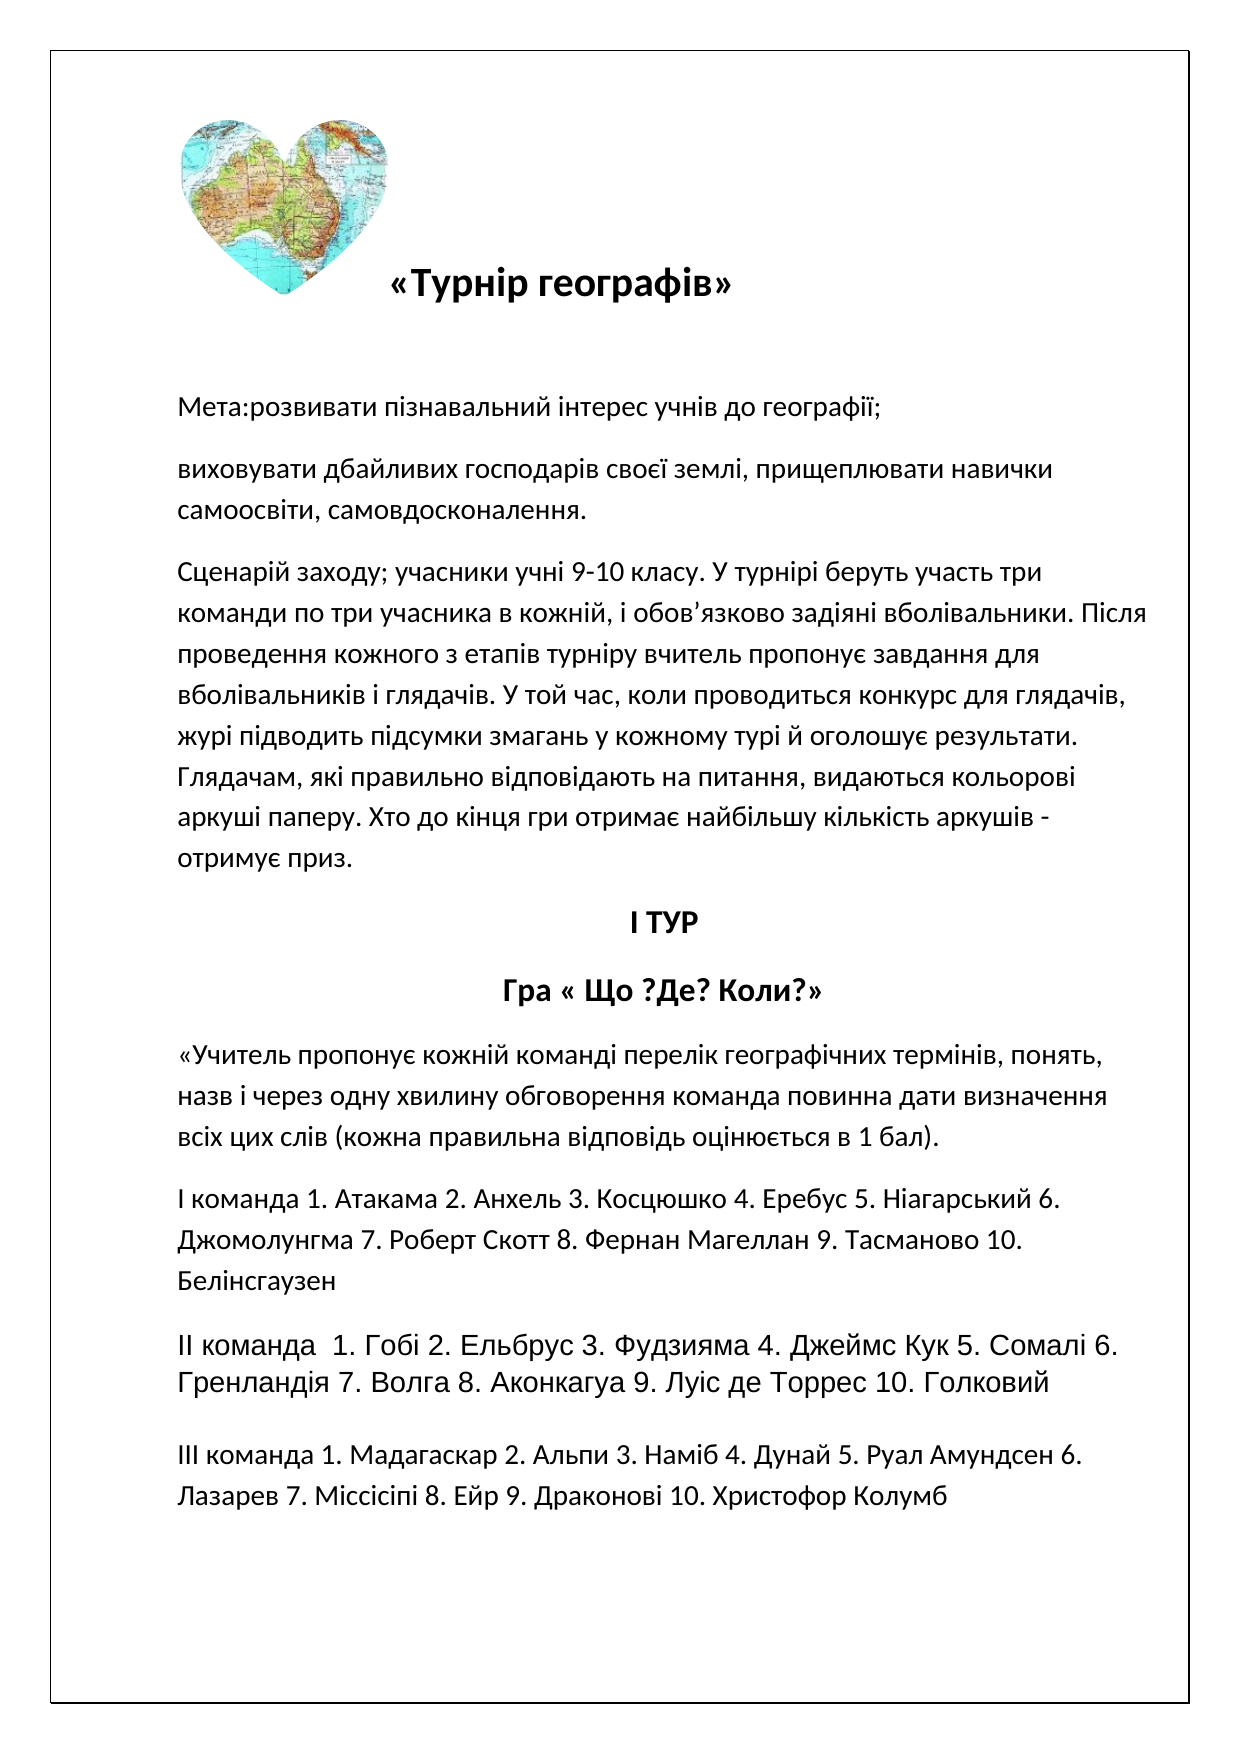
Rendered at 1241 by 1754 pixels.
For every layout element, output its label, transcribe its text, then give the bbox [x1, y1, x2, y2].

text Гра « Що ?Де? Коли?» [177, 969, 1151, 1009]
text «Турнір географів» [177, 118, 1151, 307]
text «Учитель пропонує кожній команді перелік географічних термінів, понять, назв і через одну хвилину обговорення команда повинна дати визначення всіх цих слів (кожна правильна відповідь оцінюється в 1 бал). [177, 1036, 1151, 1154]
text виховувати дбайливих господарів своєї землі, прищеплювати навички самоосвіти, самовдосконалення. [177, 450, 1151, 527]
text Сценарій заходу; учасники учні 9-10 класу. У турнірі беруть участь три команди по три учасника в кожній, і обов’язково задіяні вболівальники. Після проведення кожного з етапів турніру вчитель пропонує завдання для вболівальників і глядачів. У той час, коли проводиться конкурс для глядачів, журі підводить підсумки змагань у кожному турі й оголошує результати. Глядачам, які правильно відповідають на питання, видаються кольорові аркуші паперу. Хто до кінця гри отримає найбільшу кількість аркушів - отримує приз. [177, 553, 1151, 875]
text Мета:розвивати пізнавальний інтерес учнів до географії; [177, 388, 1151, 424]
text I команда 1. Атакама 2. Анхель 3. Косцюшко 4. Еребус 5. Ніагарський 6. Джомолунгма 7. Роберт Скотт 8. Фернан Магеллан 9. Тасманово 10. Белінсгаузен [177, 1180, 1151, 1298]
picture [180, 120, 388, 297]
text I ТУР [177, 901, 1151, 942]
text III команда 1. Мадагаскар 2. Альпи 3. Наміб 4. Дунай 5. Руал Амундсен 6. Лазарев 7. Міссісіпі 8. Ейр 9. Драконові 10. Христофор Колумб [177, 1436, 1151, 1513]
text II команда 1. Гобі 2. Ельбрус 3. Фудзияма 4. Джеймс Кук 5. Сомалі 6. Гренландія 7. Волга 8. Аконкагуа 9. Луіс де Торрес 10. Голковий [177, 1324, 1151, 1399]
